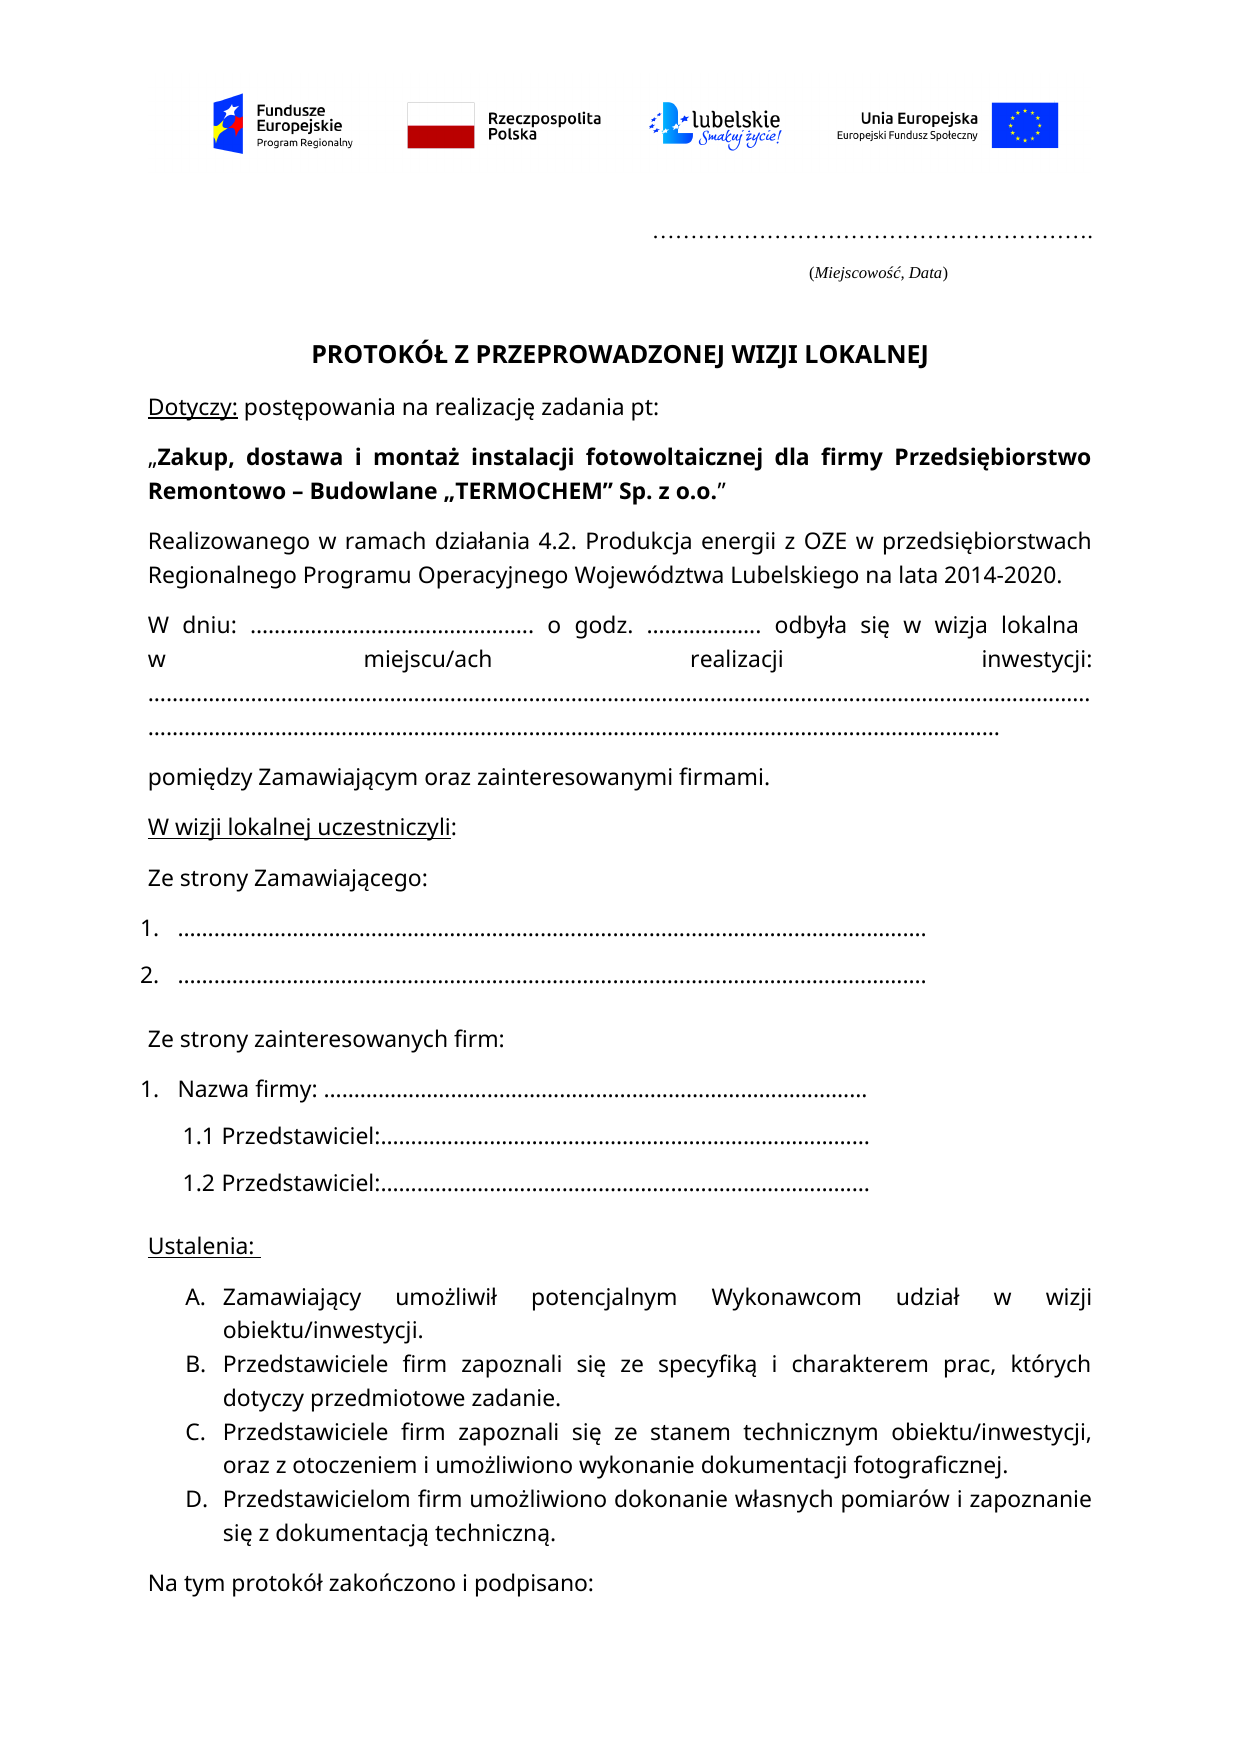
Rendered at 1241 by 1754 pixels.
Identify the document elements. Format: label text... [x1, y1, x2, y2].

text Ze strony Zamawiającego: [148, 862, 1093, 893]
picture [147, 73, 1092, 173]
text Dotyczy: postępowania na realizację zadania pt: [148, 390, 1093, 422]
text PROTOKÓŁ Z PRZEPROWADZONEJ WIZJI LOKALNEJ [148, 337, 1093, 371]
text „Zakup, dostawa i montaż instalacji fotowoltaicznej dla firmy Przedsiębiorstwo Remontowo – Budowlane „TERMOCHEM” Sp. z o.o.” [148, 441, 1093, 506]
list Przedstawiciel:……………………………………………………………………… [182, 1167, 1093, 1198]
text W dniu: ……………………………………….. o godz. ………………. odbyła się w wizja lokalna w miejscu/ach realizacji inwestycji: ……………………………………………………………………………………………………………………………………………………………………………………………………………………………………………………………………… [148, 609, 1093, 742]
list Zamawiający umożliwił potencjalnym Wykonawcom udział w wizji obiektu/inwestycji. [185, 1281, 1093, 1346]
text W wizji lokalnej uczestniczyli: [148, 811, 1093, 842]
list Przedstawiciele firm zapoznali się ze specyfiką i charakterem prac, których dotyczy przedmiotowe zadanie. [185, 1348, 1093, 1413]
text pomiędzy Zamawiającym oraz zainteresowanymi firmami. [148, 761, 1093, 792]
list Nazwa firmy: ……………………………………………………………………………… [140, 1073, 1093, 1104]
text Ze strony zainteresowanych firm: [148, 1022, 1093, 1054]
list ……………………………………………………………………………………………………………. [140, 959, 1093, 990]
text Na tym protokół zakończono i podpisano: [148, 1567, 1093, 1598]
text …………………………………………………. [148, 217, 1093, 244]
text Ustalenia: [148, 1230, 1093, 1261]
list ……………………………………………………………………………………………………………. [140, 912, 1093, 943]
list Przedstawicielom firm umożliwiono dokonanie własnych pomiarów i zapoznanie się z dokumentacją techniczną. [185, 1483, 1093, 1548]
text Realizowanego w ramach działania 4.2. Produkcja energii z OZE w przedsiębiorstwach Regionalnego Programu Operacyjnego Województwa Lubelskiego na lata 2014-2020. [148, 525, 1093, 590]
list Przedstawiciele firm zapoznali się ze stanem technicznym obiektu/inwestycji, oraz z otoczeniem i umożliwiono wykonanie dokumentacji fotograficznej. [185, 1416, 1093, 1481]
text (Miejscowość, Data) [590, 262, 1093, 282]
list Przedstawiciel:……………………………………………………………………… [182, 1120, 1093, 1151]
